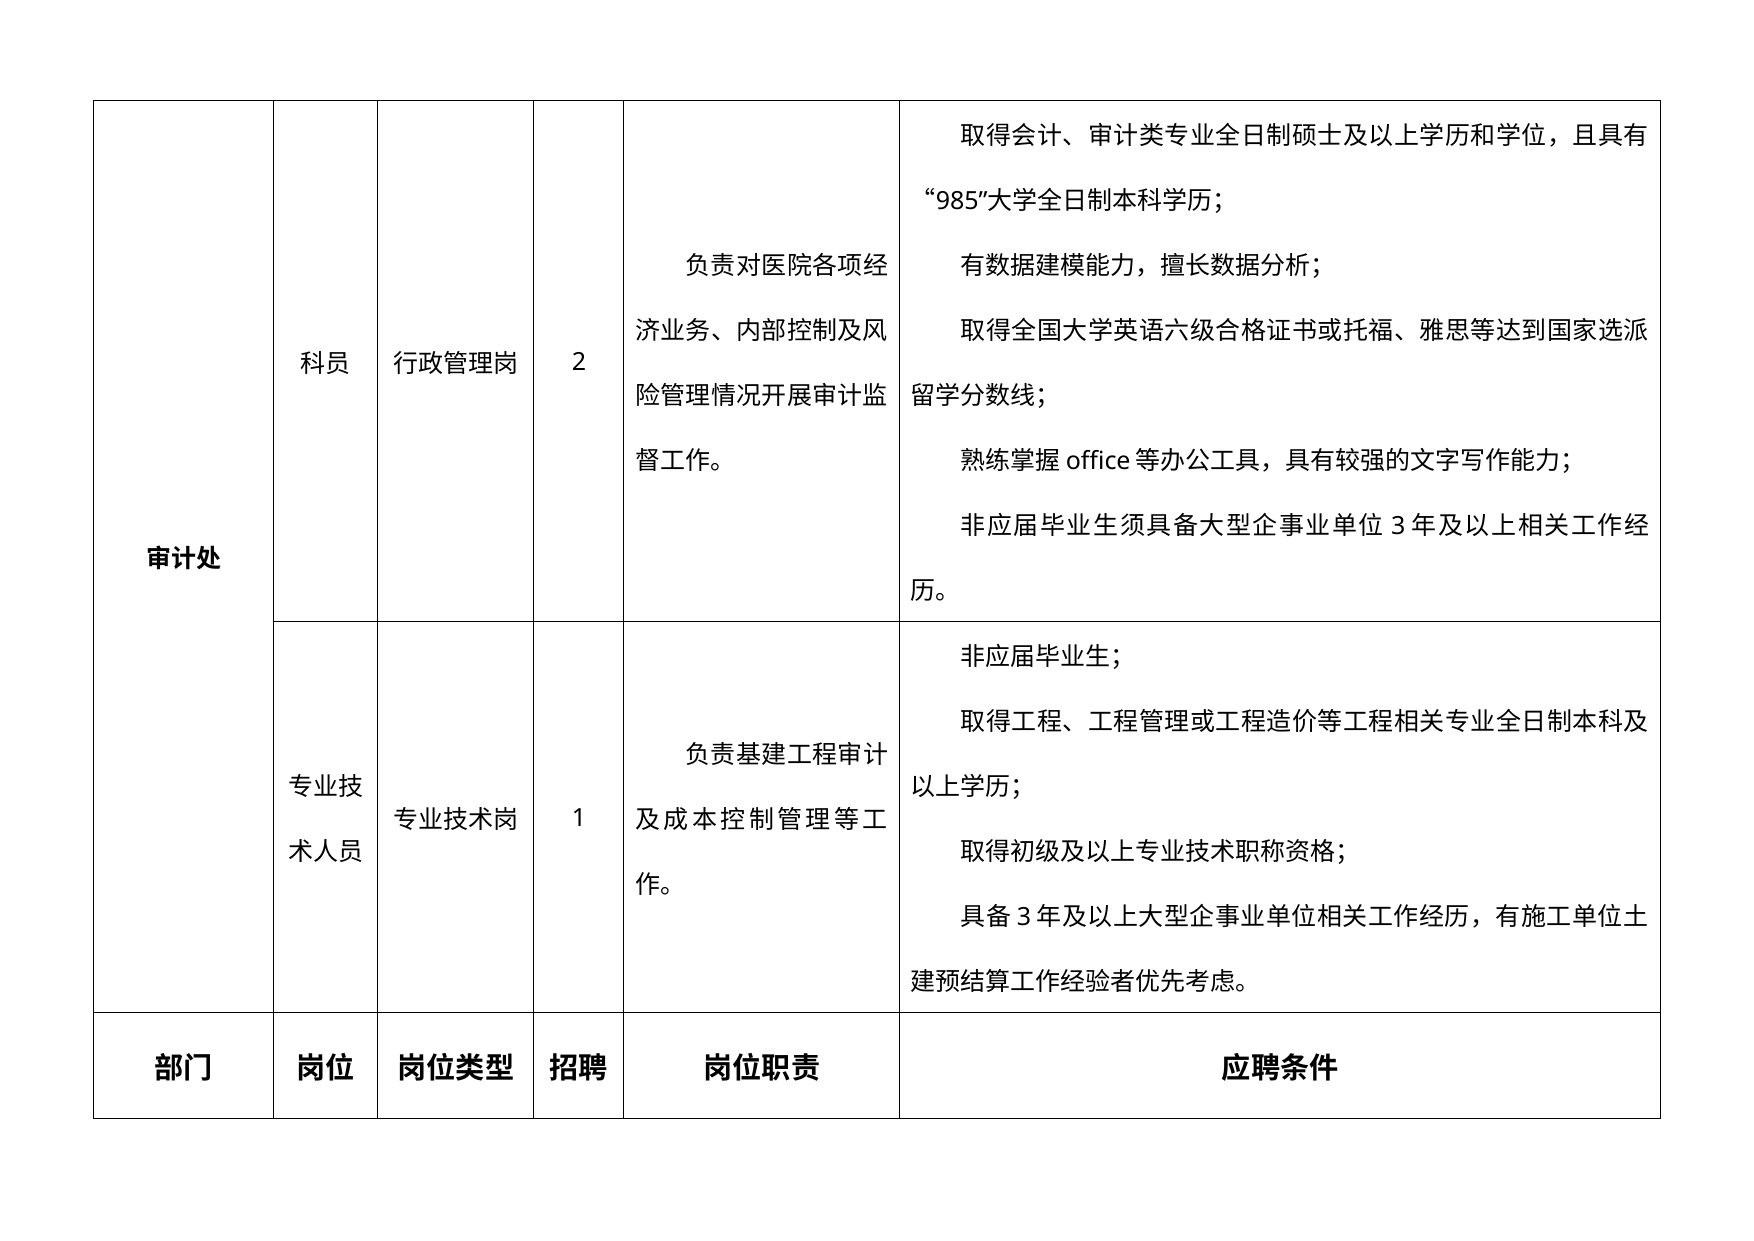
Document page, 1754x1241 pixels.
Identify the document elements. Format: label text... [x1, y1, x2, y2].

table_cell 岗位职责 [624, 1013, 899, 1118]
table_cell 部门 [94, 1013, 273, 1118]
table_cell 专业技术岗 [378, 622, 533, 1012]
table_cell 1 [534, 622, 623, 1012]
table_cell 取得会计、审计类专业全日制硕士及以上学历和学位，且具有“985”大学全日制本科学历； 有数据建模能力，擅长数据分析； 取得全国大学英语六级合格证书或托福、雅思等达到国家选派留学分数线； 熟练掌握office等办公工具，具有较强的文字写作能力； 非应届毕业生须具备大型企事业单位3年及以上相关工作经历。 [900, 101, 1660, 621]
table_cell 专业技术人员 [274, 622, 377, 1012]
table_cell 岗位名称 [274, 1013, 377, 1118]
table_cell 负责对医院各项经济业务、内部控制及风险管理情况开展审计监督工作。 [624, 101, 899, 621]
table_cell 科员 [274, 101, 377, 621]
table_cell 负责基建工程审计及成本控制管理等工作。 [624, 622, 899, 1012]
table_cell 审计处 [94, 101, 273, 1012]
table_cell 非应届毕业生； 取得工程、工程管理或工程造价等工程相关专业全日制本科及以上学历； 取得初级及以上专业技术职称资格； 具备3年及以上大型企事业单位相关工作经历，有施工单位土建预结算工作经验者优先考虑。 [900, 622, 1660, 1012]
table_cell 应聘条件 [900, 1013, 1660, 1118]
table_cell 岗位类型 [378, 1013, 533, 1118]
table_cell 2 [534, 101, 623, 621]
table_cell 行政管理岗 [378, 101, 533, 621]
table_cell 招聘人数 [534, 1013, 623, 1118]
